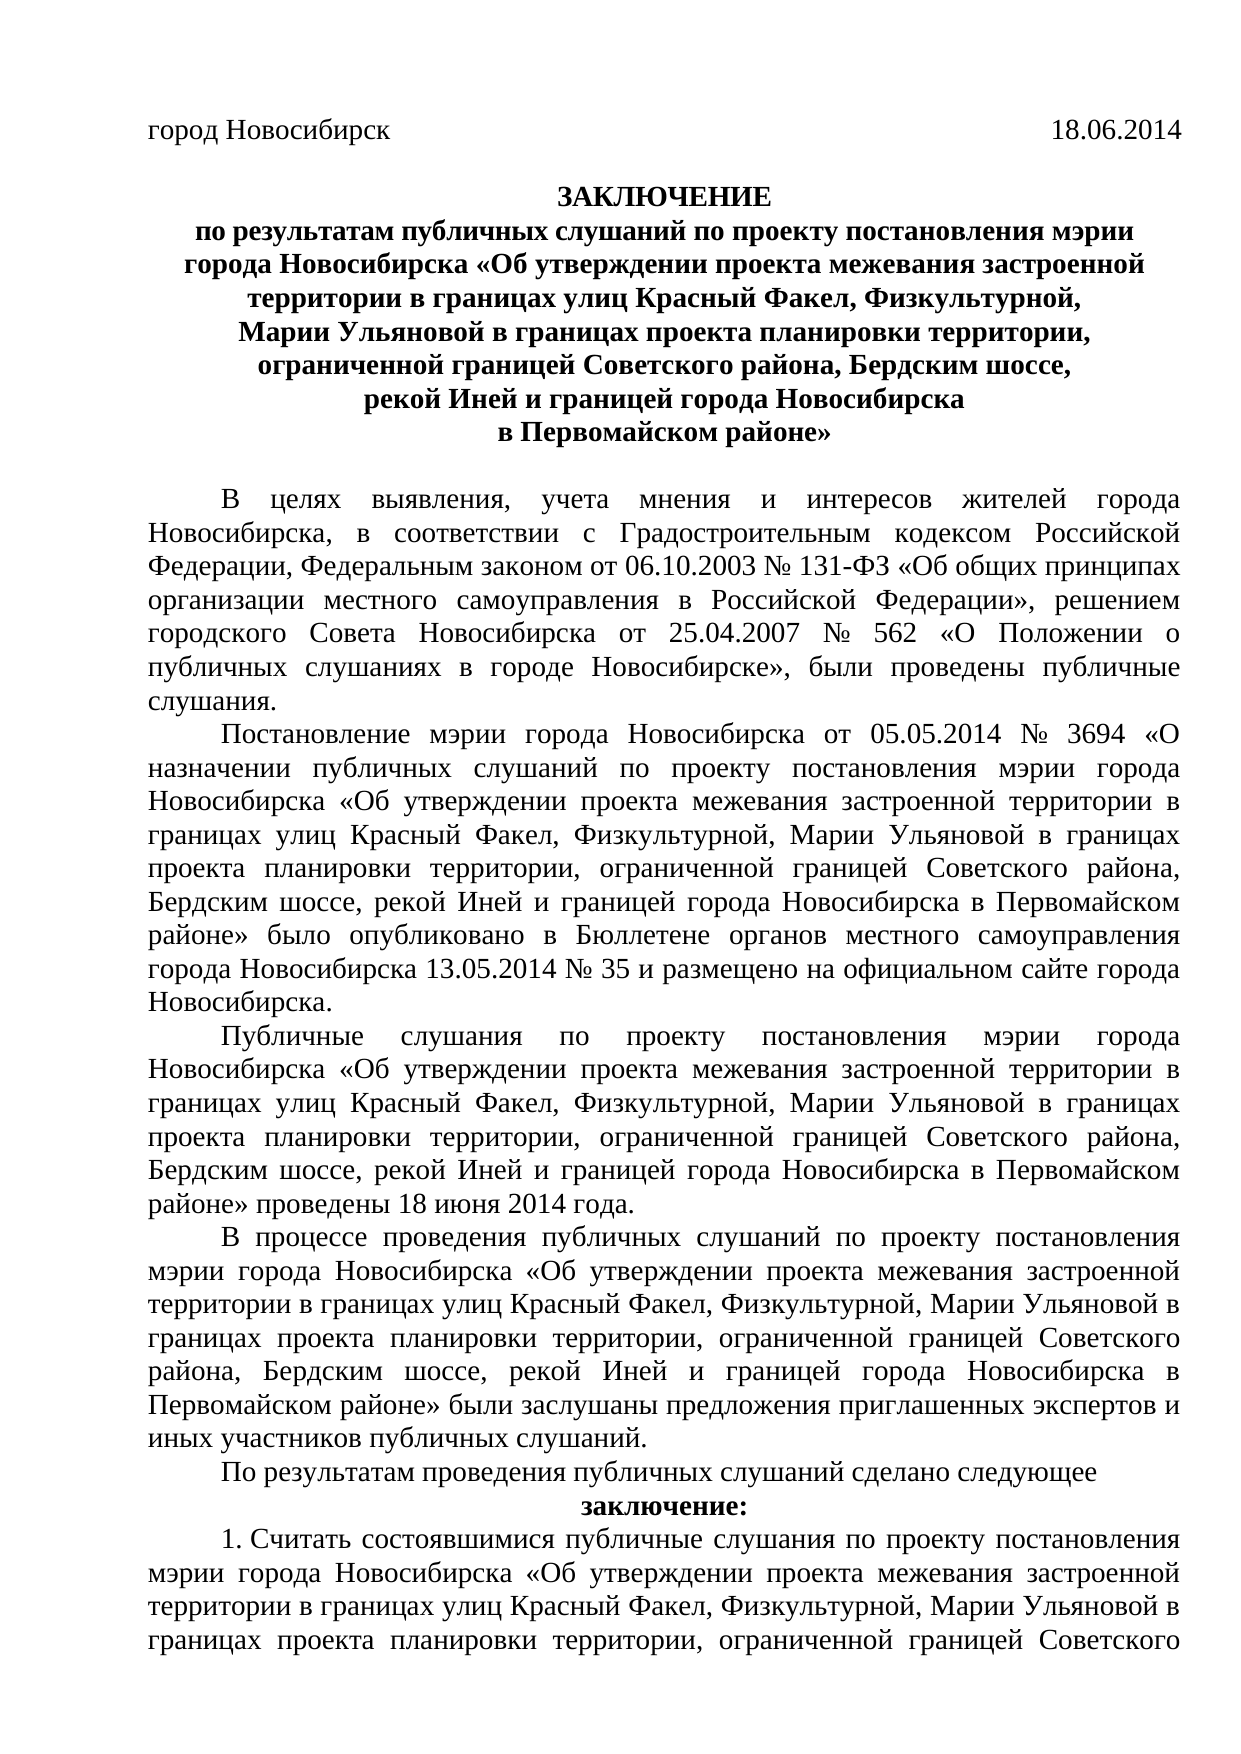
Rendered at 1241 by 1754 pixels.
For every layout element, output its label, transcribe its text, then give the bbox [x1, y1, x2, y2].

text заключение: [148, 1488, 1181, 1521]
text в Первомайском районе» [148, 414, 1181, 448]
text Постановление мэрии города Новосибирска от 05.05.2014 № 3694 «О назначении публичных слушаний по проекту постановления мэрии города Новосибирска «Об утверждении проекта межевания застроенной территории в границах улиц Красный Факел, Физкультурной, Марии Ульяновой в границах проекта планировки территории, ограниченной границей Советского района, Бердским шоссе, рекой Иней и границей города Новосибирска в Первомайском районе» было опубликовано в Бюллетене органов местного самоуправления города Новосибирска 13.05.2014 № 35 и размещено на официальном сайте города Новосибирска. [148, 716, 1181, 1018]
text ЗАКЛЮЧЕНИЕ [148, 179, 1181, 213]
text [148, 1521, 1181, 1655]
text ограниченной границей Советского района, Бердским шоссе, [148, 347, 1181, 381]
text В процессе проведения публичных слушаний по проекту постановления мэрии города Новосибирска «Об утверждении проекта межевания застроенной территории в границах улиц Красный Факел, Физкультурной, Марии Ульяновой в границах проекта планировки территории, ограниченной границей Советского района, Бердским шоссе, рекой Иней и границей города Новосибирска в Первомайском районе» были заслушаны предложения приглашенных экспертов и иных участников публичных слушаний. [148, 1219, 1181, 1454]
table_header 18.06.2014 [665, 113, 1193, 146]
text В целях выявления, учета мнения и интересов жителей города Новосибирска, в соответствии с Градостроительным кодексом Российской Федерации, Федеральным законом от 06.10.2003 № 131-ФЗ «Об общих принципах организации местного самоуправления в Российской Федерации», решением городского Совета Новосибирска от 25.04.2007 № 562 «О Положении о публичных слушаниях в городе Новосибирске», были проведены публичные слушания. [148, 481, 1181, 716]
table_header город Новосибирск [136, 113, 664, 146]
text По результатам проведения публичных слушаний сделано следующее [148, 1454, 1181, 1488]
text Марии Ульяновой в границах проекта планировки территории, [148, 314, 1181, 347]
text рекой Иней и границей города Новосибирска [148, 381, 1181, 414]
text Публичные слушания по проекту постановления мэрии города Новосибирска «Об утверждении проекта межевания застроенной территории в границах улиц Красный Факел, Физкультурной, Марии Ульяновой в границах проекта планировки территории, ограниченной границей Советского района, Бердским шоссе, рекой Иней и границей города Новосибирска в Первомайском районе» проведены 18 июня 2014 года. [148, 1018, 1181, 1219]
text по результатам публичных слушаний по проекту постановления мэрии города Новосибирска «Об утверждении проекта межевания застроенной [148, 213, 1181, 280]
text территории в границах улиц Красный Факел, Физкультурной, [148, 280, 1181, 314]
